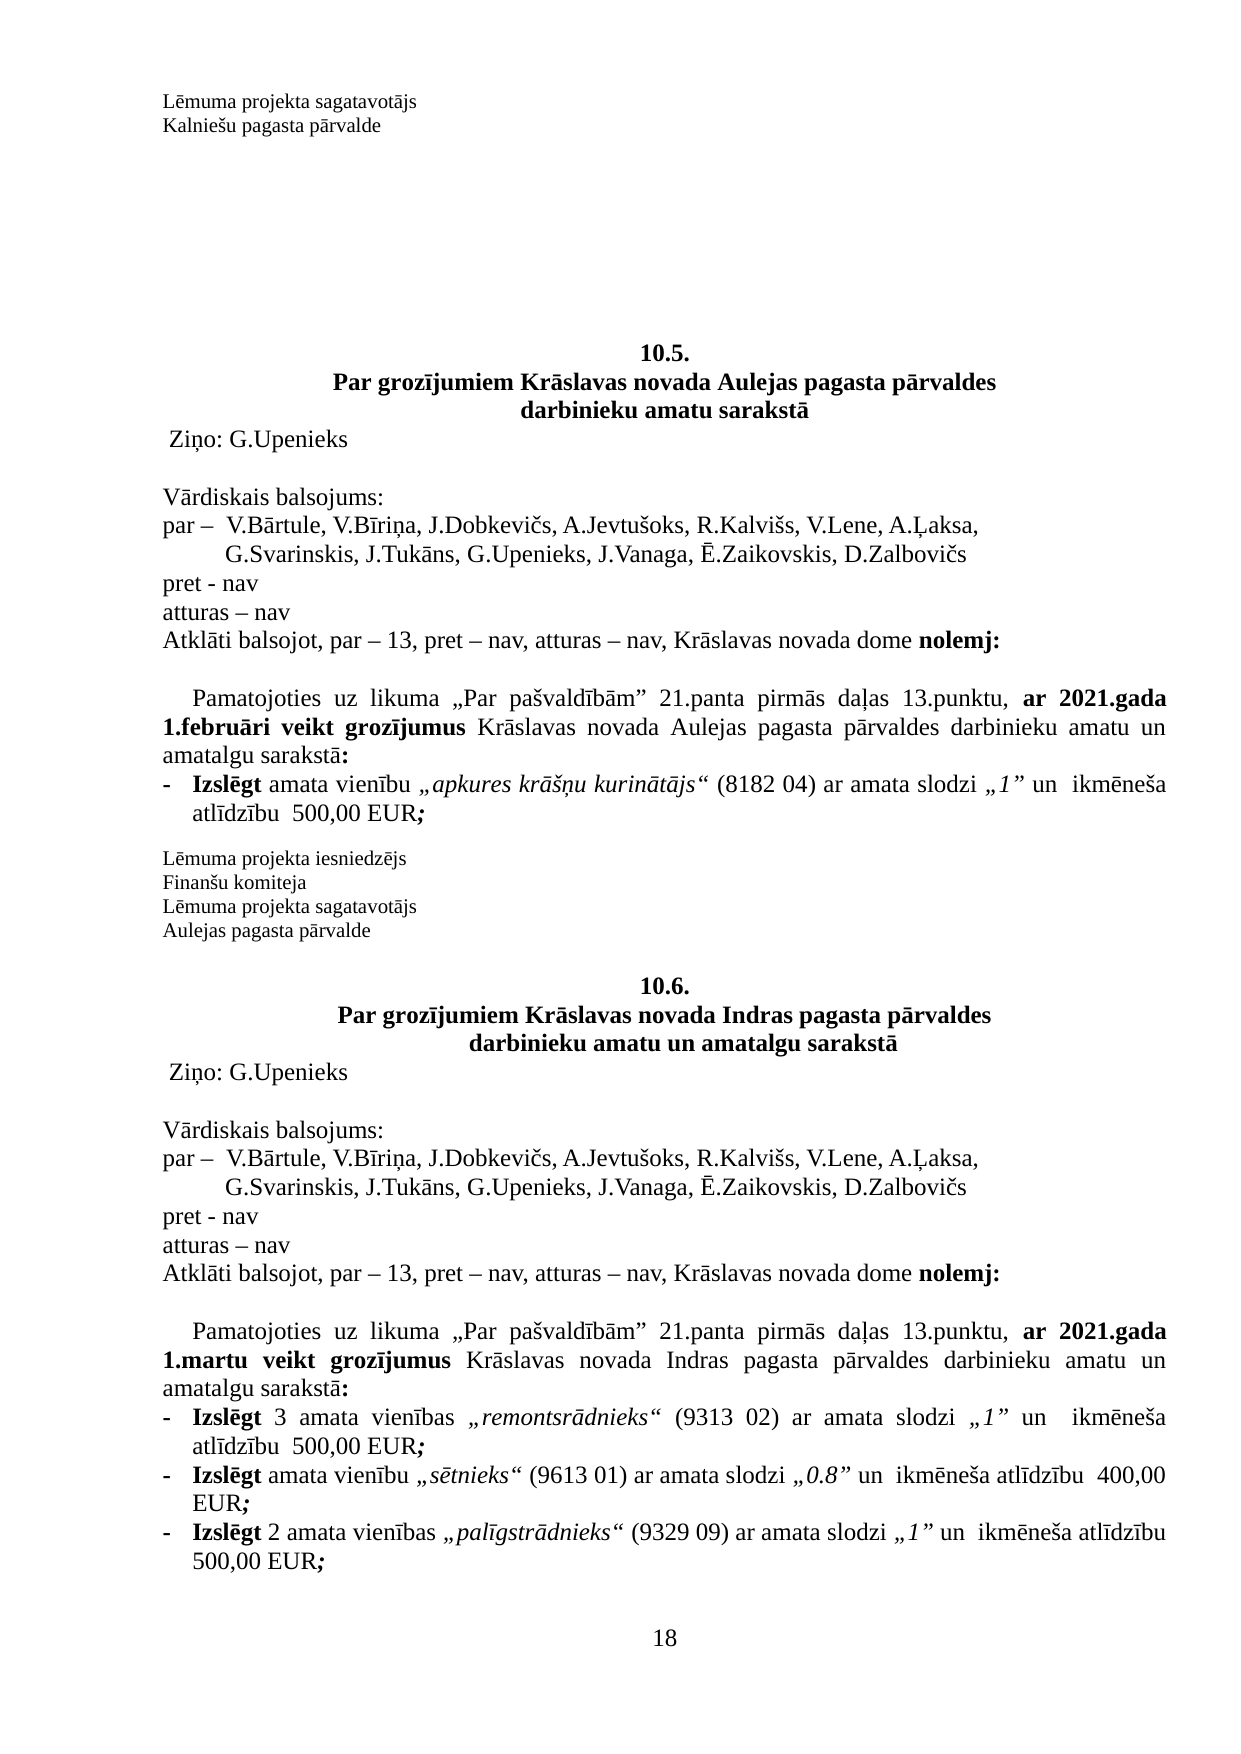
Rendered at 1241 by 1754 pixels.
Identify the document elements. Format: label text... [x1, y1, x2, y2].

text atturas – nav [162, 1230, 1167, 1258]
text Vārdiskais balsojums: [162, 1115, 1167, 1143]
list Pamatojoties uz likuma „Par pašvaldībām” 21.panta pirmās daļas 13.punktu, ar 2021.gada 1.februāri veikt grozījumus Krāslavas novada Aulejas pagasta pārvaldes darbinieku amatu un amatalgu sarakstā: [162, 683, 1167, 769]
text G.Svarinskis, J.Tukāns, G.Upenieks, J.Vanaga, Ē.Zaikovskis, D.Zalbovičs [162, 1172, 1167, 1201]
text darbinieku amatu un amatalgu sarakstā [200, 1028, 1167, 1057]
text darbinieku amatu sarakstā [162, 396, 1167, 424]
text Par grozījumiem Krāslavas novada Aulejas pagasta pārvaldes [162, 367, 1167, 396]
text pret - nav [162, 568, 1167, 597]
text Lēmuma projekta sagatavotājs [162, 89, 1167, 113]
text Atklāti balsojot, par – 13, pret – nav, atturas – nav, Krāslavas novada dome nolemj: [162, 1258, 1167, 1287]
text pret - nav [162, 1201, 1167, 1230]
text Par grozījumiem Krāslavas novada Indras pagasta pārvaldes [162, 1000, 1167, 1028]
text par – V.Bārtule, V.Bīriņa, J.Dobkevičs, A.Jevtušoks, R.Kalvišs, V.Lene, A.Ļaksa, [162, 1143, 1167, 1172]
text Lēmuma projekta sagatavotājs [162, 894, 1167, 918]
list Izslēgt amata vienību „sētnieks“ (9613 01) ar amata slodzi „0.8” un ikmēneša atlīdzību 400,00 EUR; [162, 1460, 1167, 1517]
list Izslēgt 2 amata vienības „palīgstrādnieks“ (9329 09) ar amata slodzi „1” un ikmēneša atlīdzību 500,00 EUR; [162, 1517, 1167, 1575]
text Atklāti balsojot, par – 13, pret – nav, atturas – nav, Krāslavas novada dome nolemj: [162, 626, 1167, 654]
text Finanšu komiteja [162, 870, 1167, 894]
text Lēmuma projekta iesniedzējs [162, 846, 1167, 870]
text Vārdiskais balsojums: [162, 482, 1167, 511]
text 10.5. [162, 338, 1167, 367]
text Kalniešu pagasta pārvalde [162, 113, 1167, 137]
text Ziņo: G.Upenieks [162, 424, 1167, 453]
text G.Svarinskis, J.Tukāns, G.Upenieks, J.Vanaga, Ē.Zaikovskis, D.Zalbovičs [162, 539, 1167, 568]
list Izslēgt 3 amata vienības „remontsrādnieks“ (9313 02) ar amata slodzi „1” un ikmēneša atlīdzību 500,00 EUR; [162, 1402, 1167, 1460]
text 10.6. [162, 971, 1167, 1000]
text par – V.Bārtule, V.Bīriņa, J.Dobkevičs, A.Jevtušoks, R.Kalvišs, V.Lene, A.Ļaksa, [162, 511, 1167, 539]
text atturas – nav [162, 597, 1167, 626]
text Ziņo: G.Upenieks [162, 1057, 1167, 1086]
list Izslēgt amata vienību „apkures krāšņu kurinātājs“ (8182 04) ar amata slodzi „1” un ikmēneša atlīdzību 500,00 EUR; [162, 769, 1167, 827]
list Pamatojoties uz likuma „Par pašvaldībām” 21.panta pirmās daļas 13.punktu, ar 2021.gada 1.martu veikt grozījumus Krāslavas novada Indras pagasta pārvaldes darbinieku amatu un amatalgu sarakstā: [162, 1316, 1167, 1402]
text Aulejas pagasta pārvalde [162, 918, 1167, 942]
